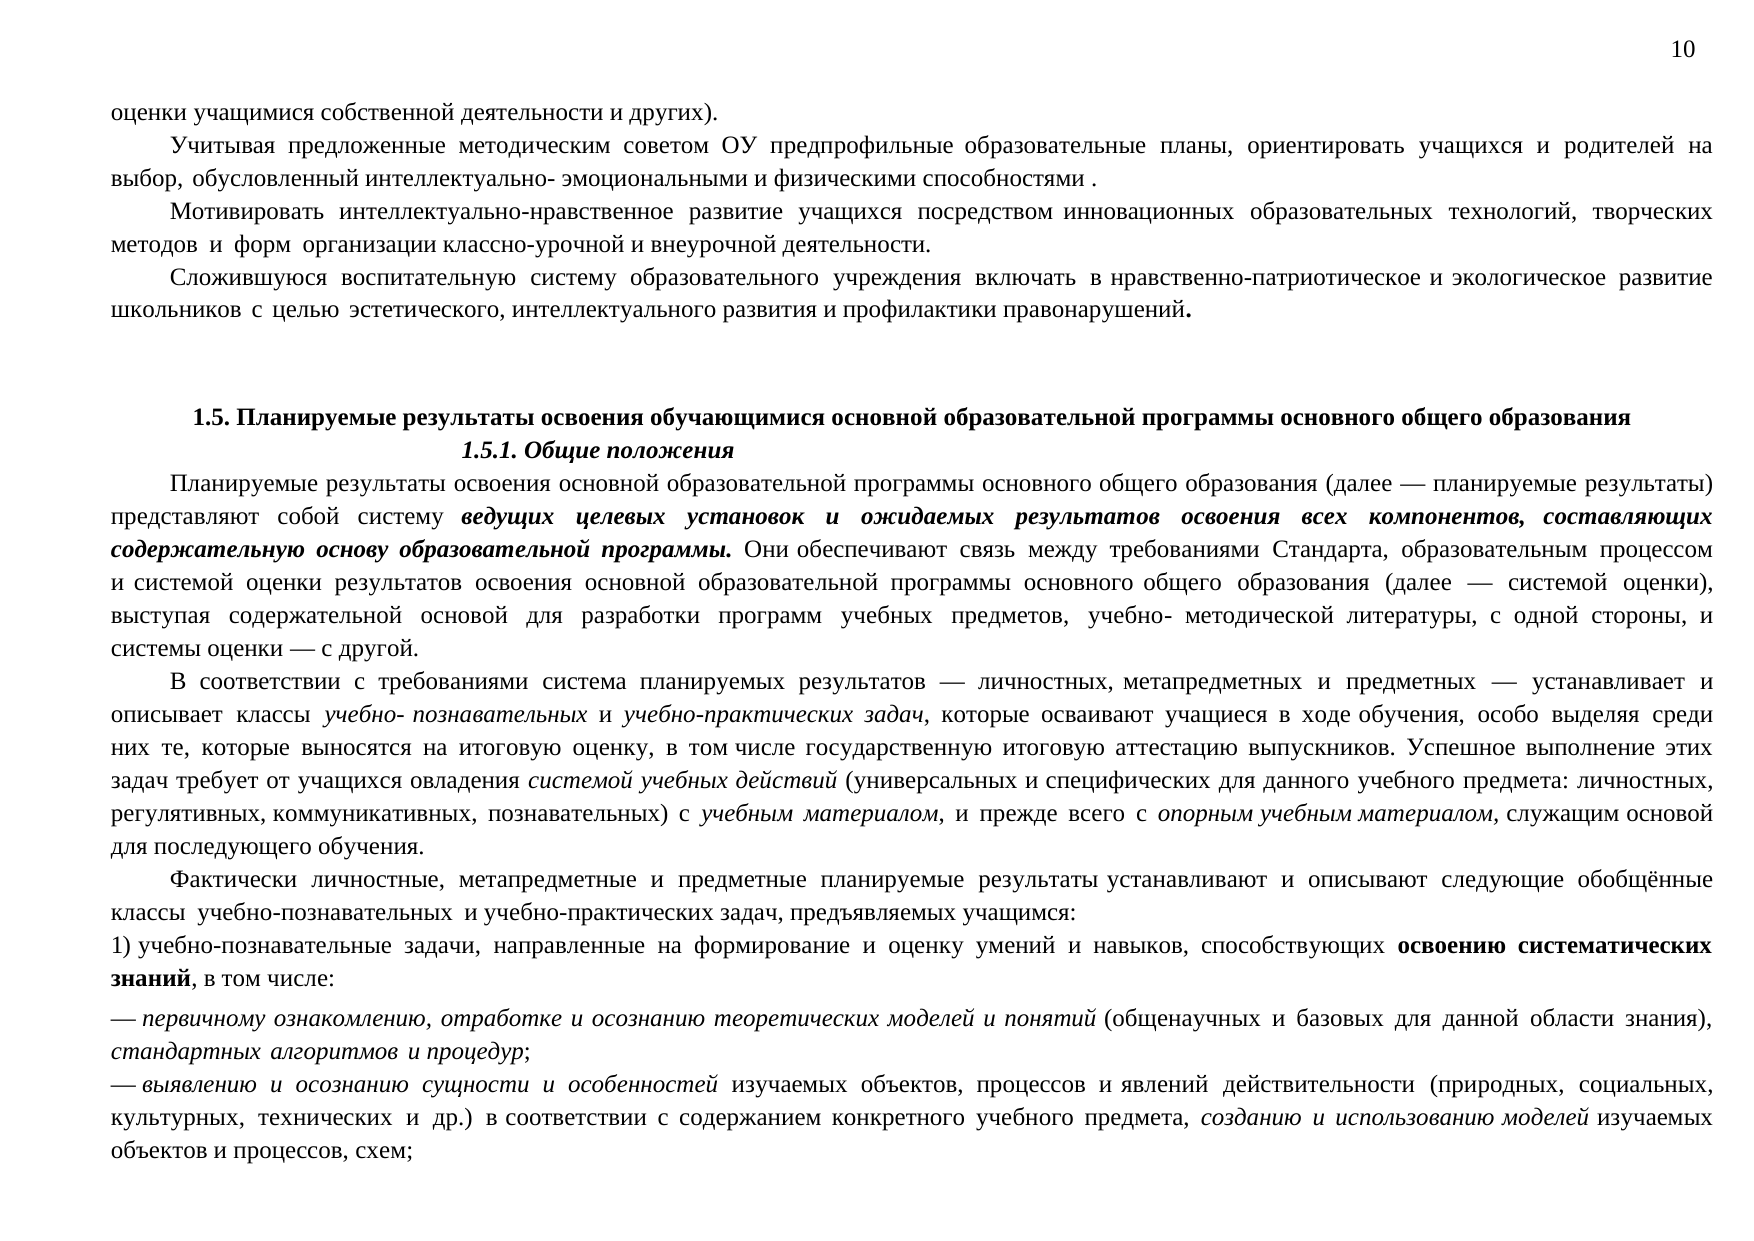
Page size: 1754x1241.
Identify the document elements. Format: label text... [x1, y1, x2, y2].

list Общие положения [461, 435, 1724, 464]
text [111, 97, 1713, 126]
text В соответствии с требованиями система планируемых результатов — личностных, метапредметных и предметных — устанавливает и описывает классы учебно- познавательных и учебно-практических задач, которые осваивают учащиеся в ходе обучения, особо выделяя среди них те, которые выносятся на итоговую оценку, в том числе государственную итоговую аттестацию выпускников. Успешное выполнение этих задач требует от учащихся овладения системой учебных действий (универсальных и специфических для данного учебного предмета: личностных, регулятивных, коммуникативных, познавательных) с учебным материалом, и прежде всего с опорным учебным материалом, служащим основой для последующего обучения. [111, 666, 1713, 860]
list выявлению и осознанию сущности и особенностей изучаемых объектов, процессов и явлений действительности (природных, социальных, культурных, технических и др.) в соответствии с содержанием конкретного учебного предмета, созданию и использованию моделей изучаемых объектов и процессов, схем; [111, 1069, 1713, 1164]
text Сложившуюся воспитательную систему образовательного учреждения включать в нравственно-патриотическое и экологическое развитие школьников с целью эстетического, интеллектуального развития и профилактики правонарушений. [111, 262, 1713, 323]
text Учитывая предложенные методическим советом ОУ предпрофильные образовательные планы, ориентировать учащихся и родителей на выбор, обусловленный интеллектуально- эмоциональными и физическими способностями . [111, 130, 1713, 192]
text Планируемые результаты освоения основной образовательной программы основного общего образования (далее — планируемые результаты) представляют собой систему ведущих целевых установок и ожидаемых результатов освоения всех компонентов, составляющих содержательную основу образовательной программы. Они обеспечивают связь между требованиями Стандарта, образовательным процессом и системой оценки результатов освоения основной образовательной программы основного общего образования (далее — системой оценки), выступая содержательной основой для разработки программ учебных предметов, учебно- методической литературы, с одной стороны, и системы оценки — с другой. [111, 468, 1713, 662]
list учебно-познавательные задачи, направленные на формирование и оценку умений и навыков, способствующих освоению систематических знаний, в том числе: [111, 930, 1713, 992]
text Мотивировать интеллектуально-нравственное развитие учащихся посредством инновационных образовательных технологий, творческих методов и форм организации классно-урочной и внеурочной деятельности. [111, 196, 1713, 257]
list Планируемые результаты освоения обучающимися основной образовательной программы основного общего образования [127, 402, 1697, 431]
list первичному ознакомлению, отработке и осознанию теоретических моделей и понятий (общенаучных и базовых для данной области знания), стандартных алгоритмов и процедур; [111, 1003, 1713, 1065]
text Фактически личностные, метапредметные и предметные планируемые результаты устанавливают и описывают следующие обобщённые классы учебно-познавательных и учебно-практических задач, предъявляемых учащимся: [111, 864, 1713, 926]
